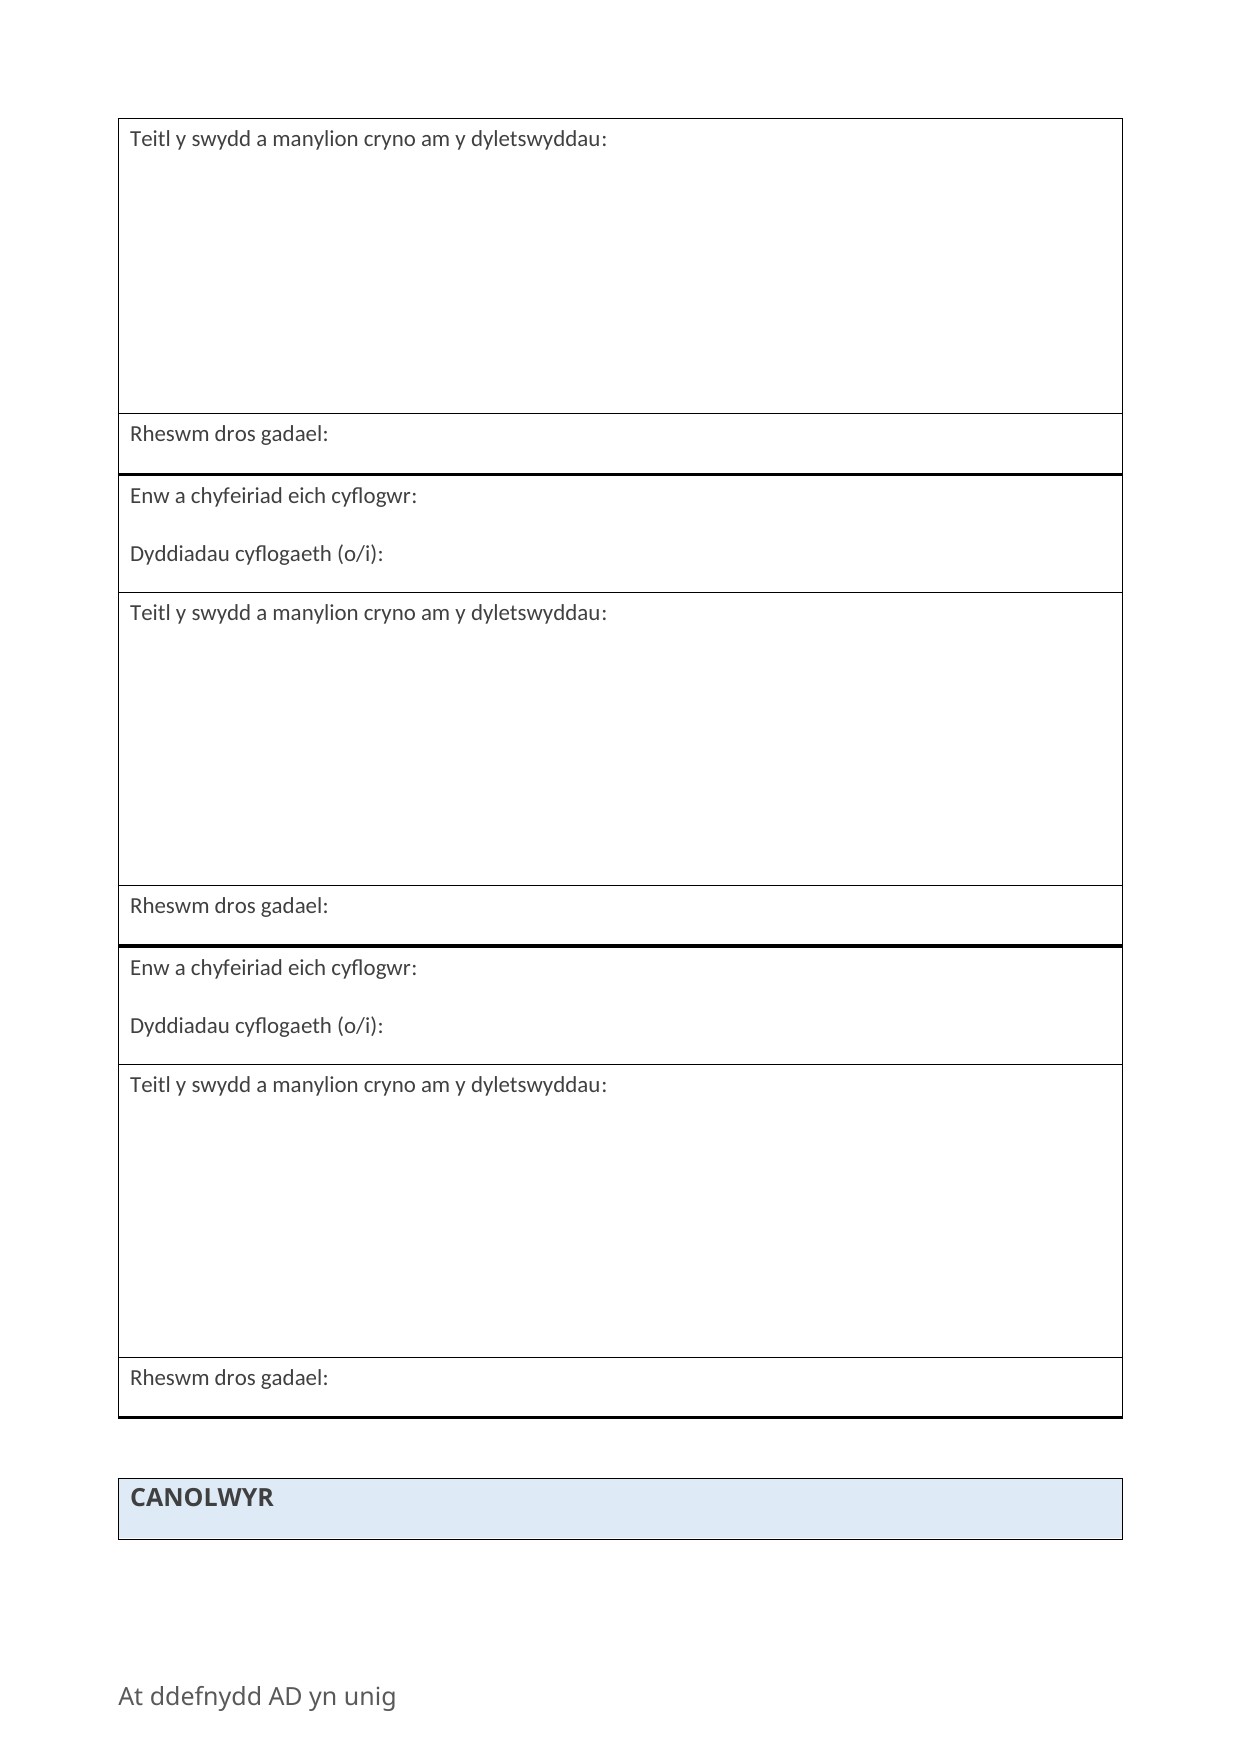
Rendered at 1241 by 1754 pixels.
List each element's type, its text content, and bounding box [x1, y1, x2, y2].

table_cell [119, 476, 1122, 592]
table_cell Rheswm dros gadael: [119, 1358, 1122, 1416]
table_cell Rheswm dros gadael: [119, 886, 1122, 944]
table_cell Enw a chyfeiriad eich cyflogwr: Dyddiadau cyflogaeth (o/i): [119, 948, 1122, 1064]
table_cell Teitl y swydd a manylion cryno am y dyletswyddau: [119, 593, 1122, 885]
table_header CANOLWYR [119, 1479, 1122, 1538]
table_cell Teitl y swydd a manylion cryno am y dyletswyddau: [119, 119, 1122, 413]
table_cell Rheswm dros gadael: [119, 414, 1122, 472]
table_cell Teitl y swydd a manylion cryno am y dyletswyddau: [119, 1065, 1122, 1357]
